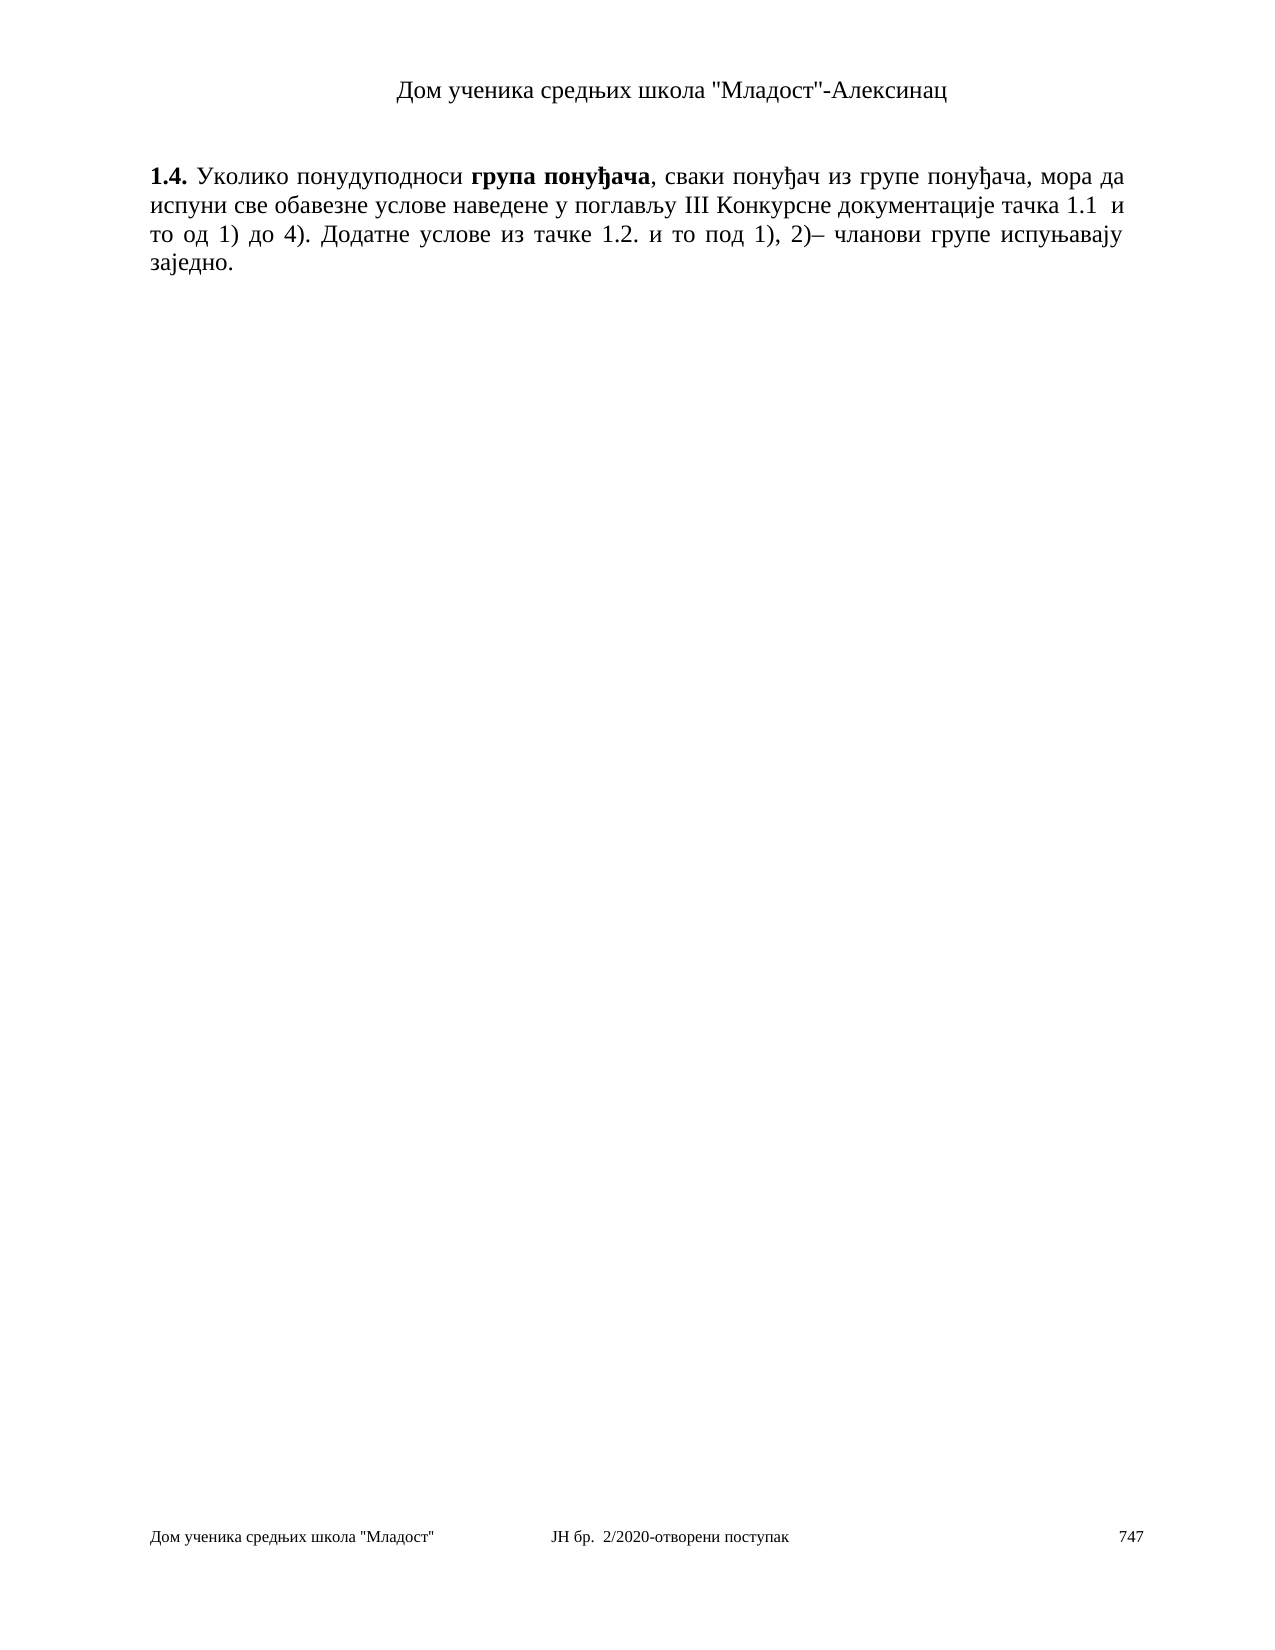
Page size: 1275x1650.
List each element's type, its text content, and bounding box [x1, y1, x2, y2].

text 1.4. Уколико понудуподноси група понуђача, сваки понуђач из групе понуђача, мора да испуни све обавезне услове наведене у поглављу III Конкурсне документације тачка 1.1 и то од 1) до 4). Додатне услове из тачке 1.2. и то под 1), 2)– чланови групе испуњавају заједно. [150, 161, 1125, 276]
